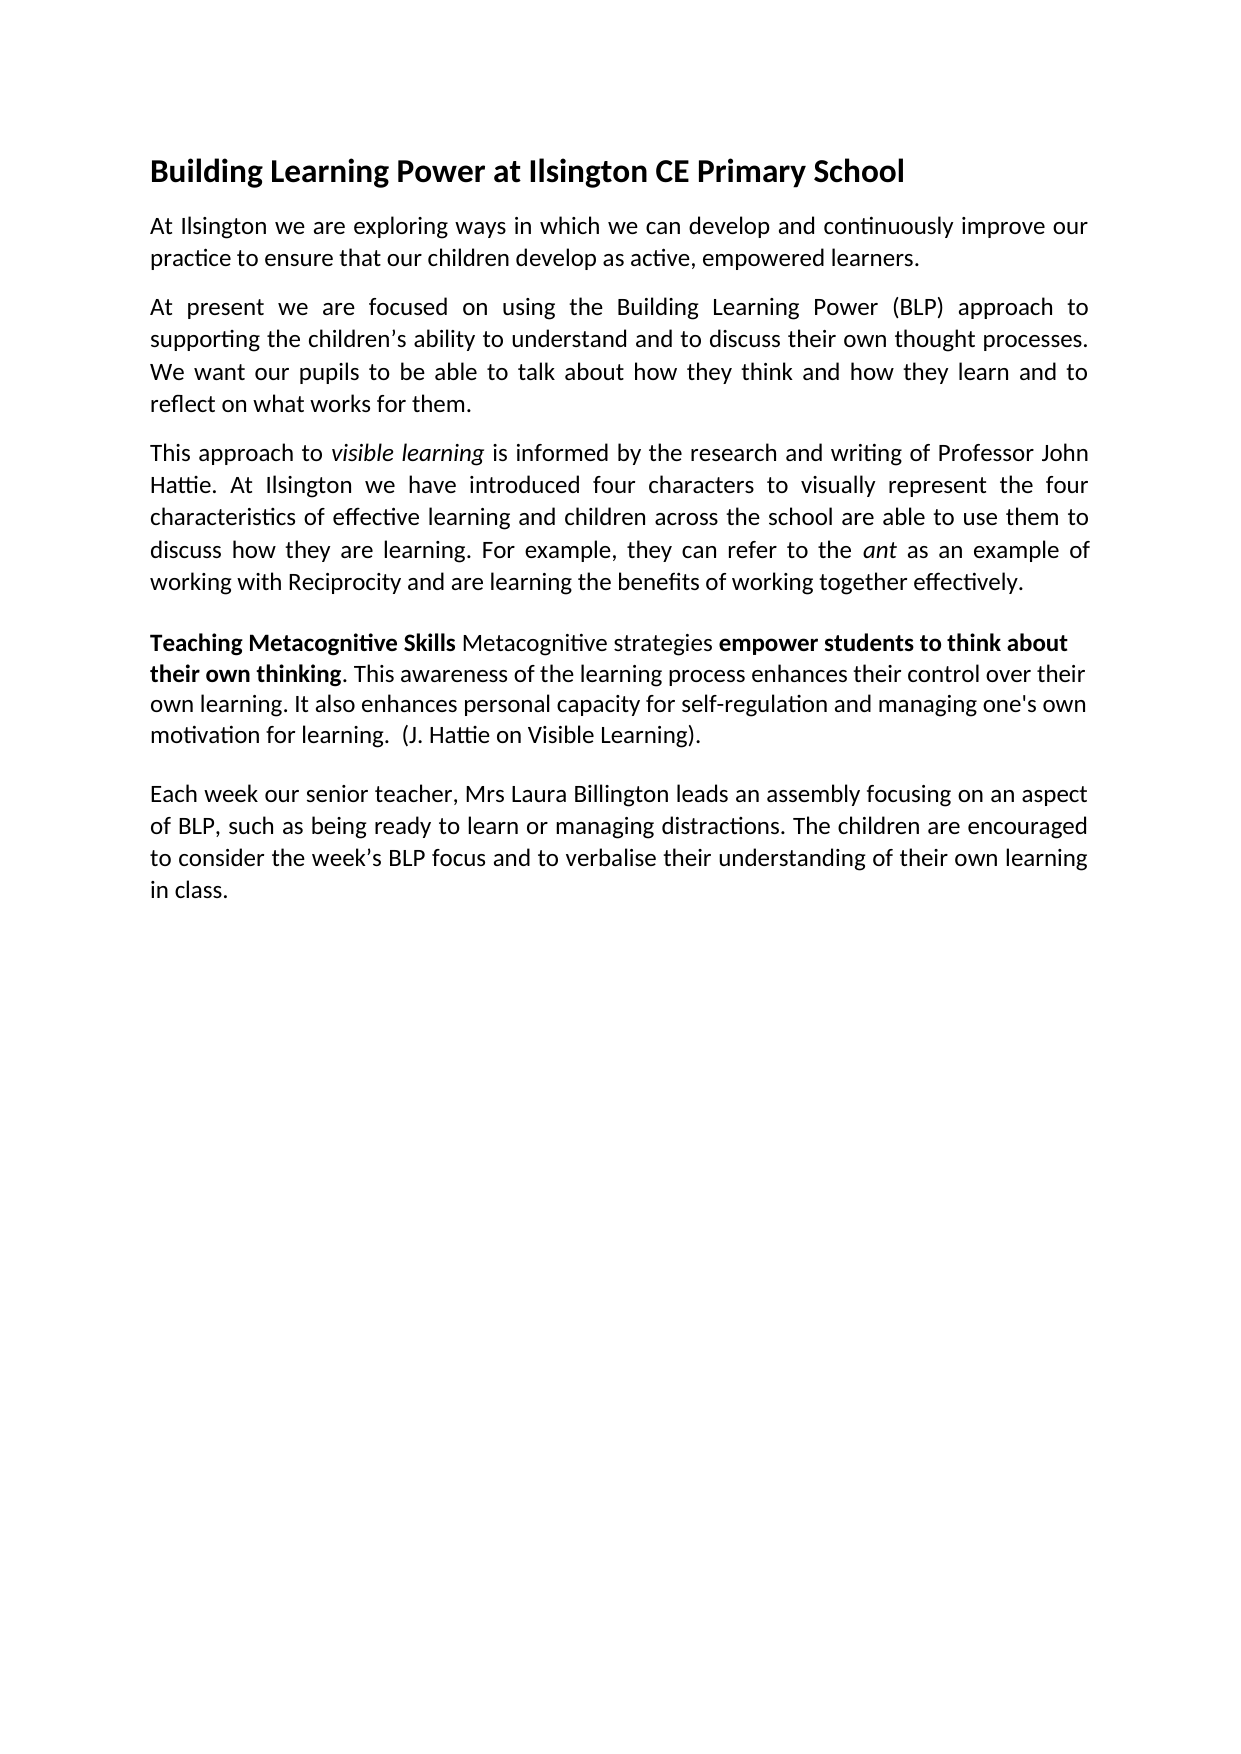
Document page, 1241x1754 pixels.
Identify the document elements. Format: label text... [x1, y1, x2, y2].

text Teaching Metacognitive Skills Metacognitive strategies empower students to think about their own thinking. This awareness of the learning process enhances their control over their own learning. It also enhances personal capacity for self-regulation and managing one's own motivation for learning. (J. Hattie on Visible Learning). [150, 627, 1090, 749]
text At present we are focused on using the Building Learning Power (BLP) approach to supporting the children’s ability to understand and to discuss their own thought processes. We want our pupils to be able to talk about how they think and how they learn and to reflect on what works for them. [150, 291, 1090, 418]
text Each week our senior teacher, Mrs Laura Billington leads an assembly focusing on an aspect of BLP, such as being ready to learn or managing distractions. The children are encouraged to consider the week’s BLP focus and to verbalise their understanding of their own learning in class. [150, 778, 1090, 905]
text At Ilsington we are exploring ways in which we can develop and continuously improve our practice to ensure that our children develop as active, empowered learners. [150, 210, 1090, 273]
text This approach to visible learning is informed by the research and writing of Professor John Hattie. At Ilsington we have introduced four characters to visually represent the four characteristics of effective learning and children across the school are able to use them to discuss how they are learning. For example, they can refer to the ant as an example of working with Reciprocity and are learning the benefits of working together effectively. [150, 437, 1090, 597]
text Building Learning Power at Ilsington CE Primary School [150, 150, 1090, 191]
